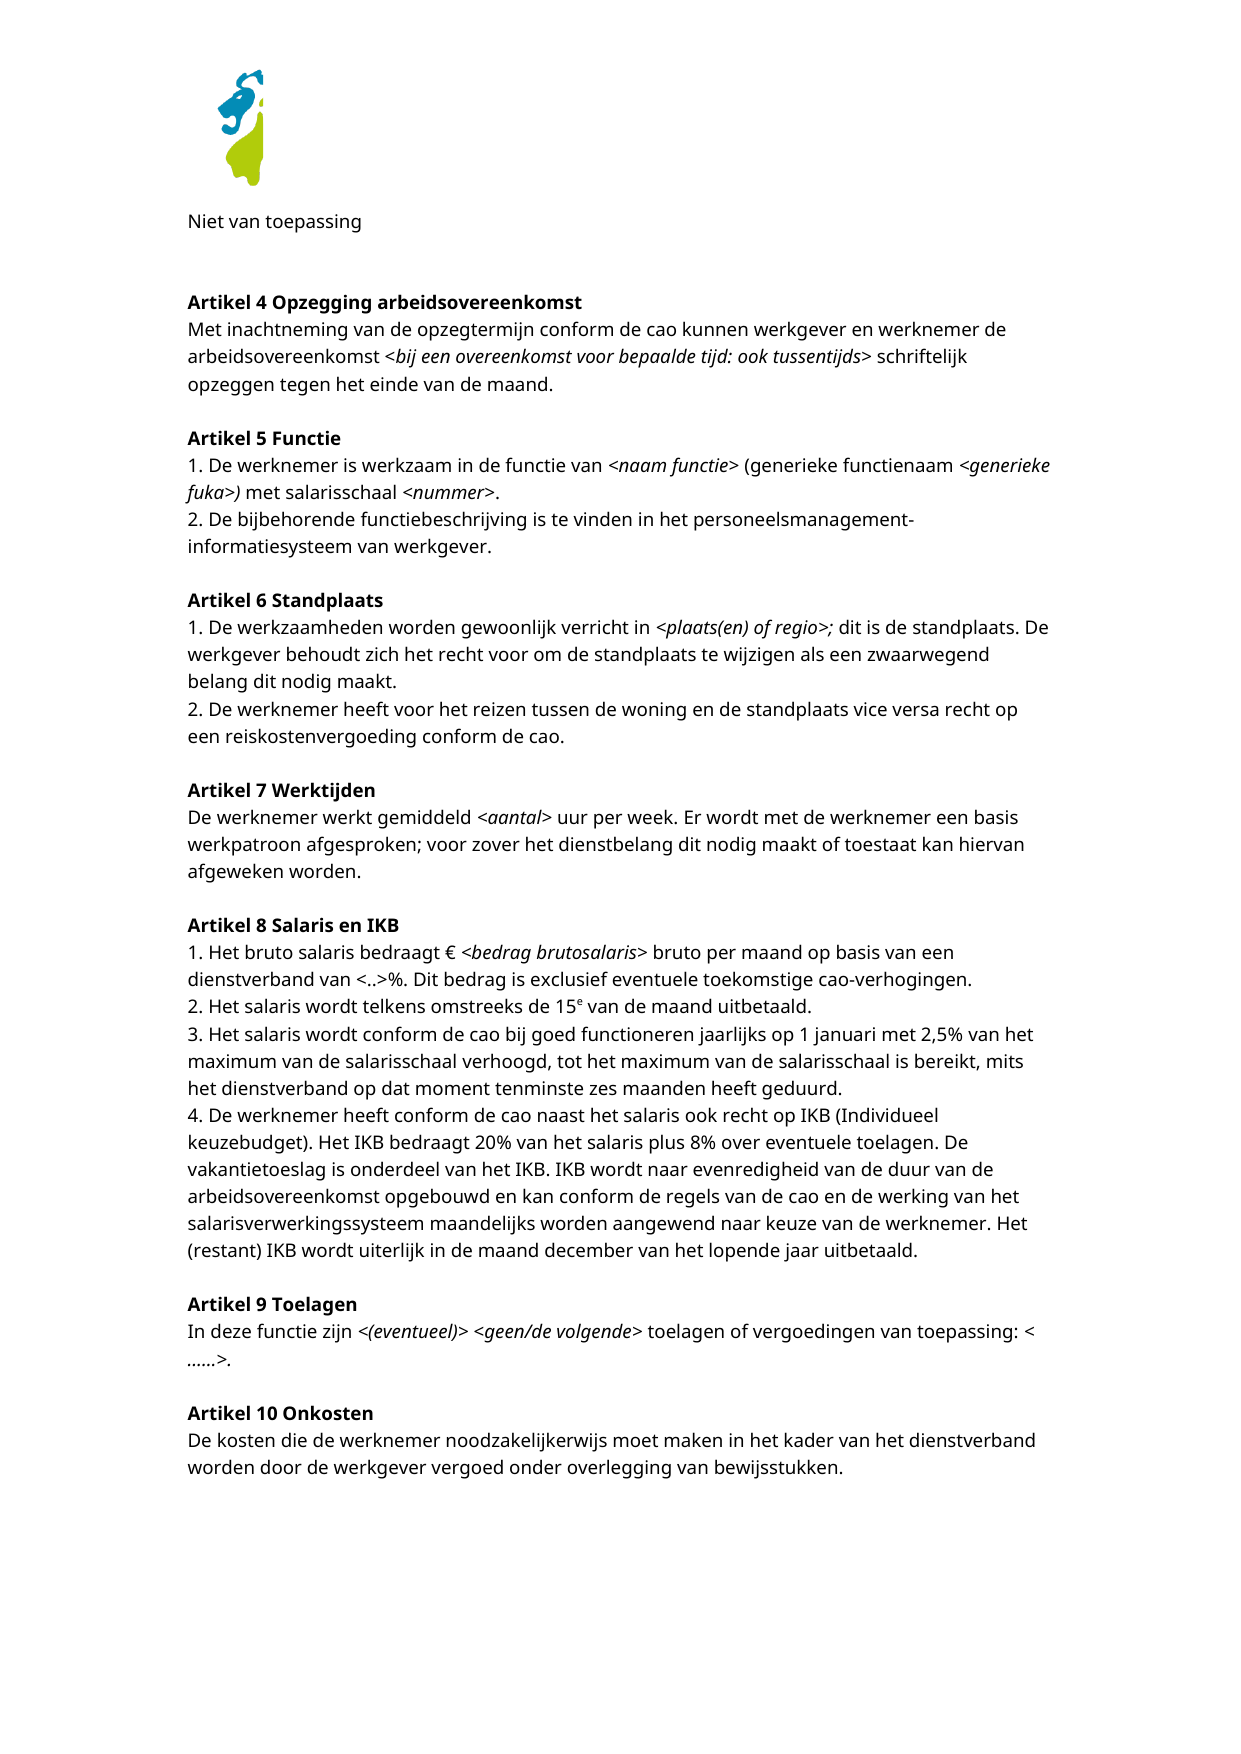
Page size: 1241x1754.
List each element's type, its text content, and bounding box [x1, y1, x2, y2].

text 2. De bijbehorende functiebeschrijving is te vinden in het personeelsmanagement-informatiesysteem van werkgever. [187, 505, 1053, 559]
text 1. De werkzaamheden worden gewoonlijk verricht in <plaats(en) of regio>; dit is de standplaats. De werkgever behoudt zich het recht voor om de standplaats te wijzigen als een zwaarwegend belang dit nodig maakt. 2. De werknemer heeft voor het reizen tussen de woning en de standplaats vice versa recht op een reiskostenvergoeding conform de cao. [187, 613, 1053, 748]
text In deze functie zijn <(eventueel)> <geen/de volgende> toelagen of vergoedingen van toepassing: < ……>. [187, 1317, 1053, 1371]
text Met inachtneming van de opzegtermijn conform de cao kunnen werkgever en werknemer de arbeidsovereenkomst <bij een overeenkomst voor bepaalde tijd: ook tussentijds> schriftelijk opzeggen tegen het einde van de maand. [187, 315, 1053, 396]
text De werknemer werkt gemiddeld <aantal> uur per week. Er wordt met de werknemer een basis werkpatroon afgesproken; voor zover het dienstbelang dit nodig maakt of toestaat kan hiervan afgeweken worden. [187, 803, 1053, 884]
text Niet van toepassing [187, 207, 1053, 234]
text 2. Het salaris wordt telkens omstreeks de 15e van de maand uitbetaald. [187, 992, 1053, 1019]
list Artikel 4 Opzegging arbeidsovereenkomst [187, 288, 1053, 315]
list Artikel 9 Toelagen [187, 1290, 1053, 1317]
picture [187, 44, 264, 207]
list Artikel 5 Functie [187, 423, 1053, 451]
text 3. Het salaris wordt conform de cao bij goed functioneren jaarlijks op 1 januari met 2,5% van het maximum van de salarisschaal verhoogd, tot het maximum van de salarisschaal is bereikt, mits het dienstverband op dat moment tenminste zes maanden heeft geduurd. [187, 1019, 1053, 1101]
list Artikel 8 Salaris en IKB [187, 911, 1053, 938]
text Artikel 10 Onkosten [187, 1398, 1053, 1426]
text 4. De werknemer heeft conform de cao naast het salaris ook recht op IKB (Individueel keuzebudget). Het IKB bedraagt 20% van het salaris plus 8% over eventuele toelagen. De vakantietoeslag is onderdeel van het IKB. IKB wordt naar evenredigheid van de duur van de arbeidsovereenkomst opgebouwd en kan conform de regels van de cao en de werking van het salarisverwerkingssysteem maandelijks worden aangewend naar keuze van de werknemer. Het (restant) IKB wordt uiterlijk in de maand december van het lopende jaar uitbetaald. [187, 1101, 1053, 1263]
text Artikel 7 Werktijden [187, 776, 1053, 803]
text 1. Het bruto salaris bedraagt € <bedrag brutosalaris> bruto per maand op basis van een dienstverband van <..>%. Dit bedrag is exclusief eventuele toekomstige cao-verhogingen. [187, 938, 1053, 992]
text De kosten die de werknemer noodzakelijkerwijs moet maken in het kader van het dienstverband worden door de werkgever vergoed onder overlegging van bewijsstukken. [187, 1426, 1053, 1480]
text 1. De werknemer is werkzaam in de functie van <naam functie> (generieke functienaam <generieke fuka>) met salarisschaal <nummer>. [187, 451, 1053, 505]
list Artikel 6 Standplaats [187, 586, 1053, 613]
